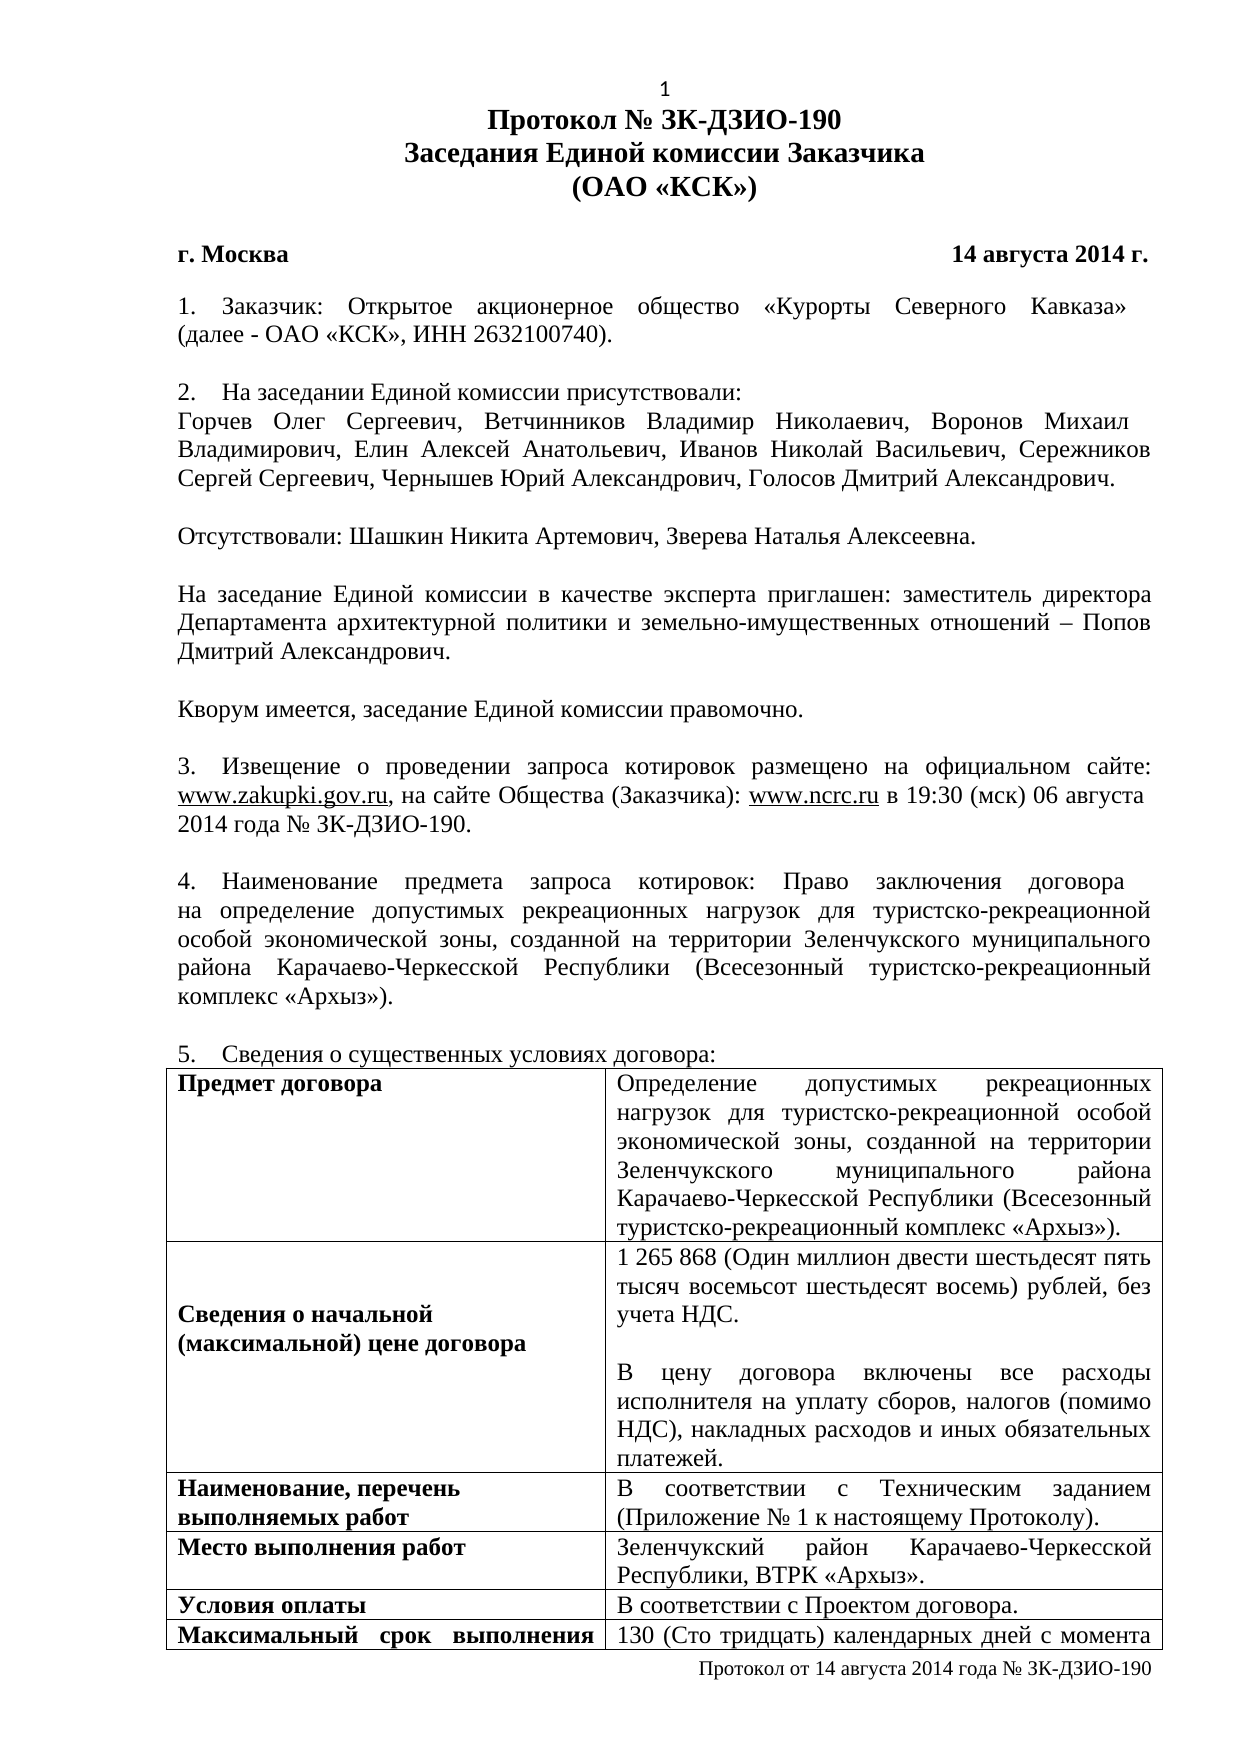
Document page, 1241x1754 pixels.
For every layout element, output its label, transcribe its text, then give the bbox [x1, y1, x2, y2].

table_cell Зеленчукский район Карачаево-Черкесской Республики, ВТРК «Архыз». [606, 1532, 1162, 1589]
table_cell В соответствии с Проектом договора. [606, 1590, 1162, 1619]
text Горчев Олег Сергеевич, Ветчинников Владимир Николаевич, Воронов Михаил Владимирович, Елин Алексей Анатольевич, Иванов Николай Васильевич, Сережников Сергей Сергеевич, Чернышев Юрий Александрович, Голосов Дмитрий Александрович. [177, 406, 1152, 492]
list Извещение о проведении запроса котировок размещено на официальном сайте: www.zakupki.gov.ru, на сайте Общества (Заказчика): www.ncrc.ru в 19:30 (мск) 06 августа 2014 года № ЗК-ДЗИО-190. [177, 751, 1152, 837]
text Протокол № ЗК-ДЗИО-190 [177, 102, 1152, 135]
table_header Предмет договора [167, 1069, 605, 1241]
table_cell Наименование, перечень выполняемых работ [167, 1473, 605, 1531]
table_cell Сведения о начальной (максимальной) цене договора [167, 1242, 605, 1472]
text На заседание Единой комиссии в качестве эксперта приглашен: заместитель директора Департамента архитектурной политики и земельно-имущественных отношений – Попов Дмитрий Александрович. [177, 579, 1152, 665]
table_cell Условия оплаты [167, 1590, 605, 1619]
list Наименование предмета запроса котировок: Право заключения договора на определение допустимых рекреационных нагрузок для туристско-рекреационной особой экономической зоны, созданной на территории Зеленчукского муниципального района Карачаево-Черкесской Республики (Всесезонный туристско-рекреационный комплекс «Архыз»). [177, 866, 1152, 1010]
text (ОАО «КСК») [177, 169, 1152, 202]
table_header г. Москва [176, 216, 531, 291]
text Заседания Единой комиссии Заказчика [177, 135, 1152, 169]
text Отсутствовали: Шашкин Никита Артемович, Зверева Наталья Алексеевна. [177, 521, 1152, 550]
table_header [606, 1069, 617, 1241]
table_cell В соответствии с Техническим заданием (Приложение № 1 к настоящему Протоколу). [606, 1473, 1162, 1531]
text Кворум имеется, заседание Единой комиссии правомочно. [177, 694, 1152, 722]
list Сведения о существенных условиях договора: [177, 1039, 1152, 1067]
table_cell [606, 1620, 1162, 1649]
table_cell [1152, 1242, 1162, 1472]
list Заказчик: Открытое акционерное общество «Курорты Северного Кавказа» (далее - ОАО «КСК», ИНН 2632100740). [177, 291, 1152, 348]
table_cell Место выполнения работ [167, 1532, 605, 1589]
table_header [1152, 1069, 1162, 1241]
table_header 14 августа 2014 г. [531, 216, 1150, 291]
list На заседании Единой комиссии присутствовали: [177, 377, 1152, 406]
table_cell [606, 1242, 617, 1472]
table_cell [167, 1620, 605, 1649]
